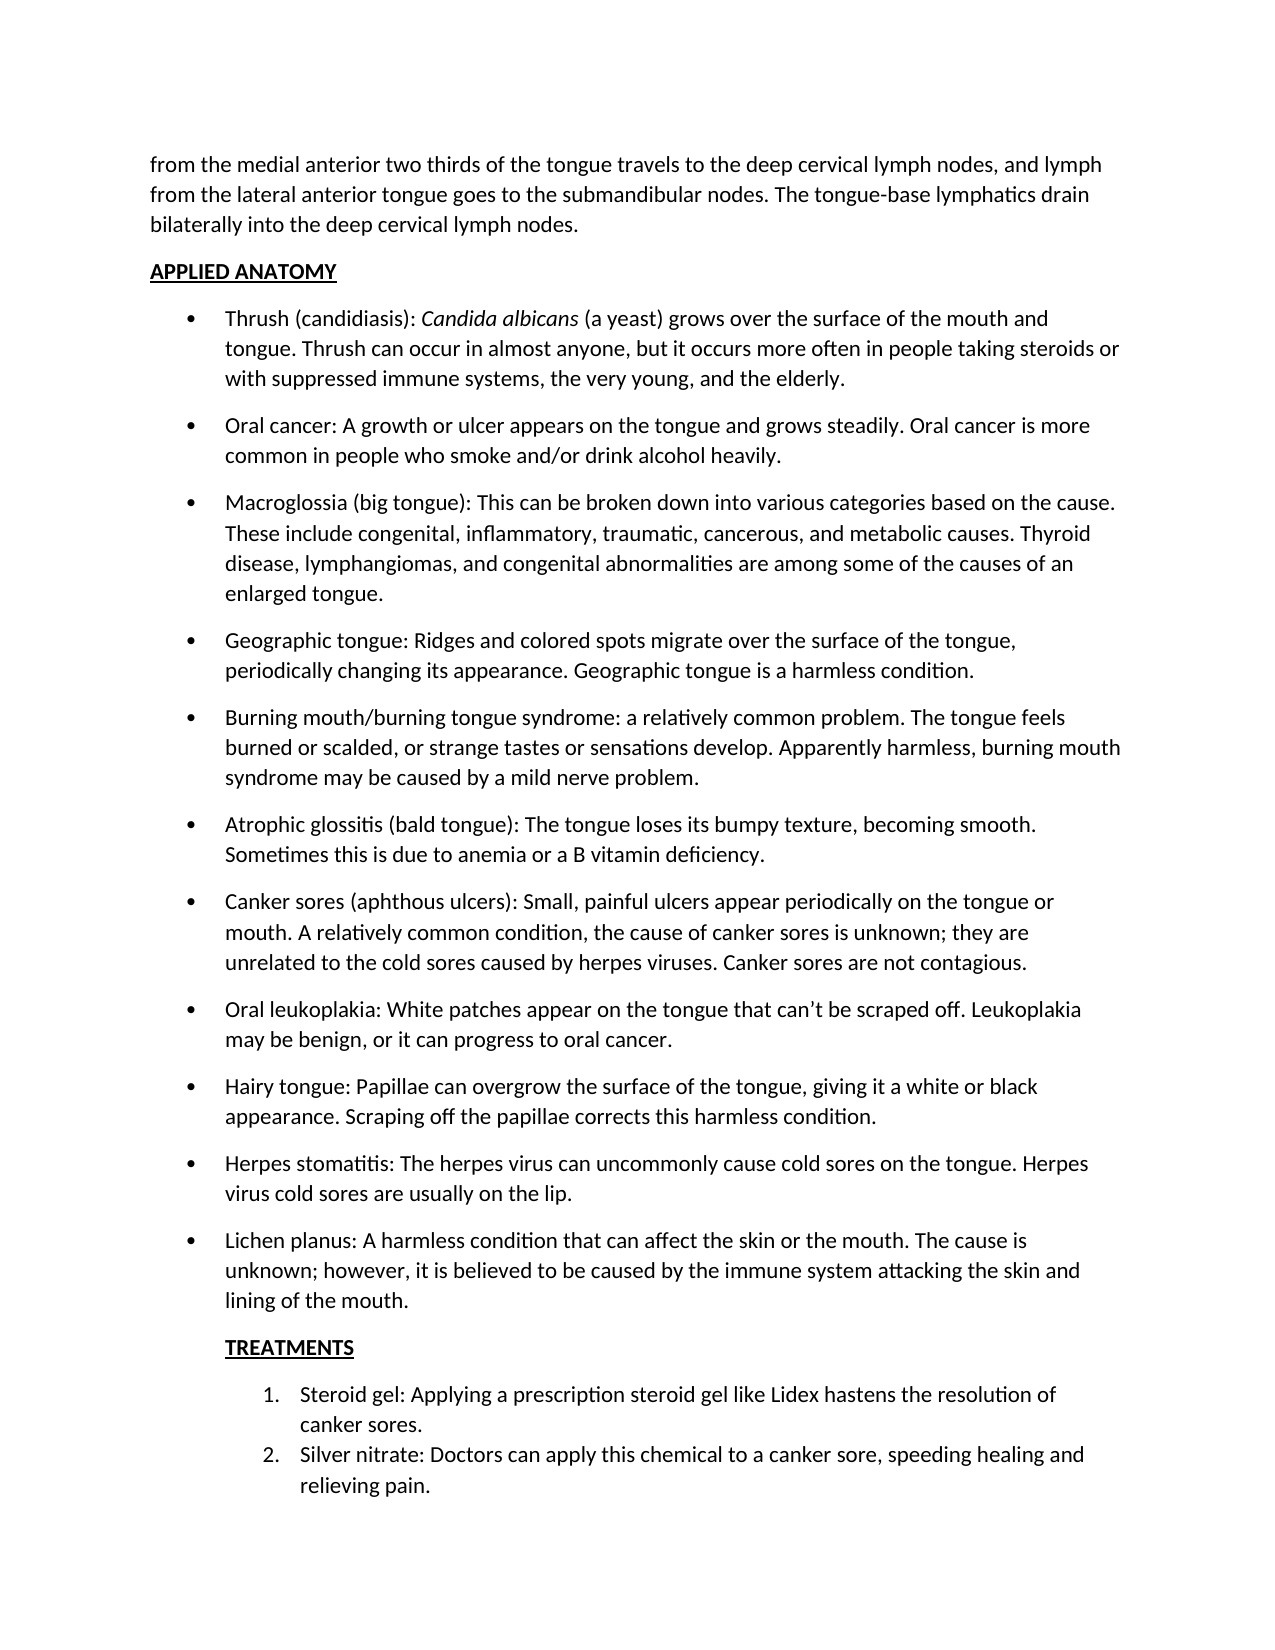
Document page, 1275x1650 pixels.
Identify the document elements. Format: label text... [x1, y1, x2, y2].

list Oral leukoplakia: White patches appear on the tongue that can’t be scraped off. Leukoplakia may be benign, or it can progress to oral cancer. [187, 995, 1125, 1053]
list Oral cancer: A growth or ulcer appears on the tongue and grows steadily. Oral cancer is more common in people who smoke and/or drink alcohol heavily. [187, 411, 1125, 470]
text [150, 150, 1125, 238]
list Burning mouth/burning tongue syndrome: a relatively common problem. The tongue feels burned or scalded, or strange tastes or sensations develop. Apparently harmless, burning mouth syndrome may be caused by a mild nerve problem. [187, 703, 1125, 792]
list Silver nitrate: Doctors can apply this chemical to a canker sore, speeding healing and relieving pain. [262, 1441, 1125, 1499]
list Macroglossia (big tongue): This can be broken down into various categories based on the cause. These include congenital, inflammatory, traumatic, cancerous, and metabolic causes. Thyroid disease, lymphangiomas, and congenital abnormalities are among some of the causes of an enlarged tongue. [187, 488, 1125, 607]
list Geographic tongue: Ridges and colored spots migrate over the surface of the tongue, periodically changing its appearance. Geographic tongue is a harmless condition. [187, 626, 1125, 684]
list Canker sores (aphthous ulcers): Small, painful ulcers appear periodically on the tongue or mouth. A relatively common condition, the cause of canker sores is unknown; they are unrelated to the cold sores caused by herpes viruses. Canker sores are not contagious. [187, 887, 1125, 976]
text TREATMENTS [225, 1333, 1125, 1361]
list Herpes stomatitis: The herpes virus can uncommonly cause cold sores on the tongue. Herpes virus cold sores are usually on the lip. [187, 1149, 1125, 1207]
text APPLIED ANATOMY [150, 257, 1125, 285]
list Steroid gel: Applying a prescription steroid gel like Lidex hastens the resolution of canker sores. [262, 1380, 1125, 1438]
list Lichen planus: A harmless condition that can affect the skin or the mouth. The cause is unknown; however, it is believed to be caused by the immune system attacking the skin and lining of the mouth. [187, 1226, 1125, 1314]
list Hairy tongue: Papillae can overgrow the surface of the tongue, giving it a white or black appearance. Scraping off the papillae corrects this harmless condition. [187, 1072, 1125, 1130]
list Atrophic glossitis (bald tongue): The tongue loses its bumpy texture, becoming smooth. Sometimes this is due to anemia or a B vitamin deficiency. [187, 810, 1125, 869]
list Thrush (candidiasis): Candida albicans (a yeast) grows over the surface of the mouth and tongue. Thrush can occur in almost anyone, but it occurs more often in people taking steroids or with suppressed immune systems, the very young, and the elderly. [187, 304, 1125, 393]
